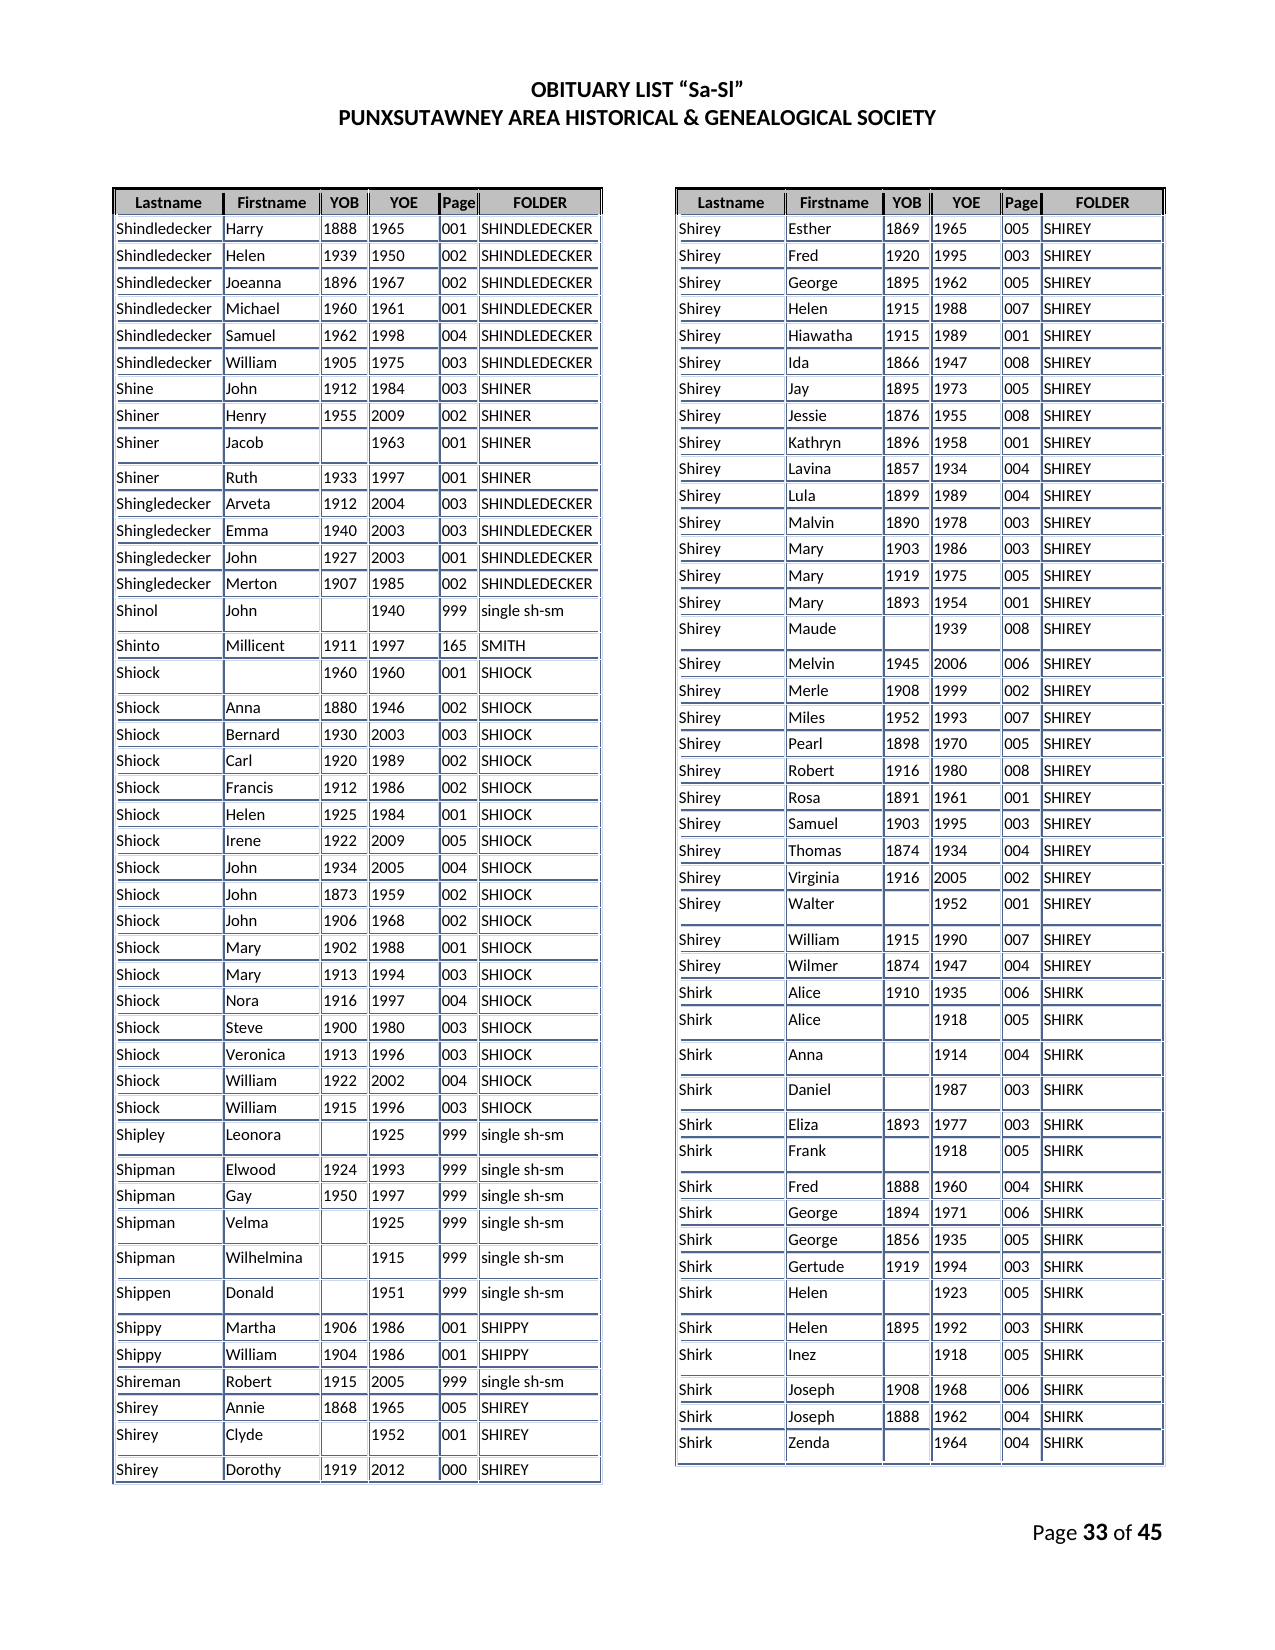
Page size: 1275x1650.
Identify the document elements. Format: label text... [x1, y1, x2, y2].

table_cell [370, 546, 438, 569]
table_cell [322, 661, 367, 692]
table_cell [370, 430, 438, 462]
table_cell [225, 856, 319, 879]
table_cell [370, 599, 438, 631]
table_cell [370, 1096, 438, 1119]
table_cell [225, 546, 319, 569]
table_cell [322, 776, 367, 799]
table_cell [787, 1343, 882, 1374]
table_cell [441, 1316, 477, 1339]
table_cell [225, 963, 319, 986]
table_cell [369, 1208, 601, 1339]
table_header YOB [321, 190, 368, 214]
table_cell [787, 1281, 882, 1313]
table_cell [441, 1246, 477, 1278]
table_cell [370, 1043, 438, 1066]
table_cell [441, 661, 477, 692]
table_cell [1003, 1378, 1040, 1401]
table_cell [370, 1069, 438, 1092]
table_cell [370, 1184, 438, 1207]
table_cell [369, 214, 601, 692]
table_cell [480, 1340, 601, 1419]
table_header FOLDER [479, 190, 600, 214]
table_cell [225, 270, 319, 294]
table_header Firstname [786, 189, 883, 214]
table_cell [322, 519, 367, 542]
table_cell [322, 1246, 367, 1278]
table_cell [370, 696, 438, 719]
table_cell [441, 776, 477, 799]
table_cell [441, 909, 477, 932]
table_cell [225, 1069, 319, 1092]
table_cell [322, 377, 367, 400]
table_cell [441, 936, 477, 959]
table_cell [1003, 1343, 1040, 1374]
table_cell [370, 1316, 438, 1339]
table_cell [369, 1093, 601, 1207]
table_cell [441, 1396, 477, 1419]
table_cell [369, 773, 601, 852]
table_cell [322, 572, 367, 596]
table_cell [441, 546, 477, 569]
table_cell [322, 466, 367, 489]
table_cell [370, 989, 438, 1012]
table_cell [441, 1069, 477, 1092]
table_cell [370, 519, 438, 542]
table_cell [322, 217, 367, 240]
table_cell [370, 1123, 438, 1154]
table_header YOB [883, 189, 931, 214]
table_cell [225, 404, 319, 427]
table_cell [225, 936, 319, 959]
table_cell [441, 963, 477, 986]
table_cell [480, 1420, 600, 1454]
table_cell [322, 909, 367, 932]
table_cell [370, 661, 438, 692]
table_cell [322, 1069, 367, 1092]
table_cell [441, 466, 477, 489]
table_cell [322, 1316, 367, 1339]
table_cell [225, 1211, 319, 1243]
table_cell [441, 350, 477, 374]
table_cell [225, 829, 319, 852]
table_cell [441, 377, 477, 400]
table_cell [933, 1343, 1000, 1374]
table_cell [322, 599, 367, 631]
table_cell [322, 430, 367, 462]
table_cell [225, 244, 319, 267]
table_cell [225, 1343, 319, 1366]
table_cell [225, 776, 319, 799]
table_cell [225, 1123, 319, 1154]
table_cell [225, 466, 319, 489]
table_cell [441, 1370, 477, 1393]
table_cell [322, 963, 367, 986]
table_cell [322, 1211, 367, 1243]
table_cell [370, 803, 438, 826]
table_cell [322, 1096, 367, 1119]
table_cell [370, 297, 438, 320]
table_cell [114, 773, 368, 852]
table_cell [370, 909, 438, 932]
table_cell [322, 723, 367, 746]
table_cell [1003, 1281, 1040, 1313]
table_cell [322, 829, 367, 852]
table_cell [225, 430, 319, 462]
table_header Page [1002, 190, 1041, 214]
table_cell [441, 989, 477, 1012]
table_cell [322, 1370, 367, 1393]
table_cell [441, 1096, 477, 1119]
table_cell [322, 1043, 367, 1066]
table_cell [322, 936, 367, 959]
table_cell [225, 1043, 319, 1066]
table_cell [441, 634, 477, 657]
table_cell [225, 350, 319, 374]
table_header Page [439, 190, 479, 214]
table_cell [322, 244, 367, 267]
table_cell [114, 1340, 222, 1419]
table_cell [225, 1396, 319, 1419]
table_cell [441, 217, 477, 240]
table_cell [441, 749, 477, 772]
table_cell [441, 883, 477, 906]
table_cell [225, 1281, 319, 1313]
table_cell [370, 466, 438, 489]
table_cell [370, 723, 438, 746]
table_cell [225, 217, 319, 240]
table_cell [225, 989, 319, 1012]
table_header Lastname [678, 190, 786, 214]
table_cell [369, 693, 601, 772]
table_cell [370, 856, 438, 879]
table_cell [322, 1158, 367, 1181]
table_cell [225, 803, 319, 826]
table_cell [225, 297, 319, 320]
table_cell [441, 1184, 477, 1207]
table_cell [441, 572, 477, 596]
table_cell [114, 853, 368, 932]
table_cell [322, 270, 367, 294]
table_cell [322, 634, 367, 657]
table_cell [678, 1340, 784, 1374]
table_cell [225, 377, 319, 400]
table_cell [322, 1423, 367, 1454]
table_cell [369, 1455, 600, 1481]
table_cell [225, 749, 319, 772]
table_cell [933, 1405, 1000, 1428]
table_header FOLDER [1041, 190, 1162, 214]
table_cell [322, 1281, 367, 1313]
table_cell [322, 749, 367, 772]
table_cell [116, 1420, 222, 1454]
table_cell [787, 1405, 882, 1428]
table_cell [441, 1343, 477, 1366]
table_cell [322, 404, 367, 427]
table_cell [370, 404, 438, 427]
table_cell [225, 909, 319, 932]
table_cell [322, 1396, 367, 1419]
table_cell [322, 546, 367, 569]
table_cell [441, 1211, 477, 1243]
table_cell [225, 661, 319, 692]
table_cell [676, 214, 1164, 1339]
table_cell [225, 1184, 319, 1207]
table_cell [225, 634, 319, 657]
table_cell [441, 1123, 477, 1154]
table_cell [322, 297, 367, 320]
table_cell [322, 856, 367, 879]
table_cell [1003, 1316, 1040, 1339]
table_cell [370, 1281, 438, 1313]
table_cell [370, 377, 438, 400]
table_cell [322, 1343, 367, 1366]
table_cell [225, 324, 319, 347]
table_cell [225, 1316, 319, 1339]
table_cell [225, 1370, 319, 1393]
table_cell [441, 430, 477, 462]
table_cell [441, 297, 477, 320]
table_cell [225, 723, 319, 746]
table_header Lastname [116, 190, 223, 214]
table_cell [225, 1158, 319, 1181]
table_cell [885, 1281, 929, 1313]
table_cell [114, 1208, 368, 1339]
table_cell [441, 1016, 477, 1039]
table_header Firstname [223, 190, 321, 214]
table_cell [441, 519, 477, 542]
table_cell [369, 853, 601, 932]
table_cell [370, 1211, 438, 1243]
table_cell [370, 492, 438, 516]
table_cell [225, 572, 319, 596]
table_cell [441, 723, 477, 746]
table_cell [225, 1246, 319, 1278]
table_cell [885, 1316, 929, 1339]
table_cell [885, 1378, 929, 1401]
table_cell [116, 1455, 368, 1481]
table_header YOE [369, 190, 439, 214]
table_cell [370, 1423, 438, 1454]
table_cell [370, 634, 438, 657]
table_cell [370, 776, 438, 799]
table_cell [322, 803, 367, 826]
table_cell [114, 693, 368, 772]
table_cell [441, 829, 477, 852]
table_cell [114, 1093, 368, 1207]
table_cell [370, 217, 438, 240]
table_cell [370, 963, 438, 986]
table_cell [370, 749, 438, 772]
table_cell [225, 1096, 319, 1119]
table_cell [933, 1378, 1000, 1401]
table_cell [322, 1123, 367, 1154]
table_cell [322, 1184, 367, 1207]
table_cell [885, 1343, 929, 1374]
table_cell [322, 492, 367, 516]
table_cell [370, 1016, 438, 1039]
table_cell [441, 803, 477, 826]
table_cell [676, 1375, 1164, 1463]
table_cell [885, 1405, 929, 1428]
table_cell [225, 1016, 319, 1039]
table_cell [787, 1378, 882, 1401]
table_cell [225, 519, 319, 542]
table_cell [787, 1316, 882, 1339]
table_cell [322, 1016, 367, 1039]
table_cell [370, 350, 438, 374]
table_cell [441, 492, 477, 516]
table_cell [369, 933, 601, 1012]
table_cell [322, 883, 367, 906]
table_header YOE [931, 190, 1002, 214]
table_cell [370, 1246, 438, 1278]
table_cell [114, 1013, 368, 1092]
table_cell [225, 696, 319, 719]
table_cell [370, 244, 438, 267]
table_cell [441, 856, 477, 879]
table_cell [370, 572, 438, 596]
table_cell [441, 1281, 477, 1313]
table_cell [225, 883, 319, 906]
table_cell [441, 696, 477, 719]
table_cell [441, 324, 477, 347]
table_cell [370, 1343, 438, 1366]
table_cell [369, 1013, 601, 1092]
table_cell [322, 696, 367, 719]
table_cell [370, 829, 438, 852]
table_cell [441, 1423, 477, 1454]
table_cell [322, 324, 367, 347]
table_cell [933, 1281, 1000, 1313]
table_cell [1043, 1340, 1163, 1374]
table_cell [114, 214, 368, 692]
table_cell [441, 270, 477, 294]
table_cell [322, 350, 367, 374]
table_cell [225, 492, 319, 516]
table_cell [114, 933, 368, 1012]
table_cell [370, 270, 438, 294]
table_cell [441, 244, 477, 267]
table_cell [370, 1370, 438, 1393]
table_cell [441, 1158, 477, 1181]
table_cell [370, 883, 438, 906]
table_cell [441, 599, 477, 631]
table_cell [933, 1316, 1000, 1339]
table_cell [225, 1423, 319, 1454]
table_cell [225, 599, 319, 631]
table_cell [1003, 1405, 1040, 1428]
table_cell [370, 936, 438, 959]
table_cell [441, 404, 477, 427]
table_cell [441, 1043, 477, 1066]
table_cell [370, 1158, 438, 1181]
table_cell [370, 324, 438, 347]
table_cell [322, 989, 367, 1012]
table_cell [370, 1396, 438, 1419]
